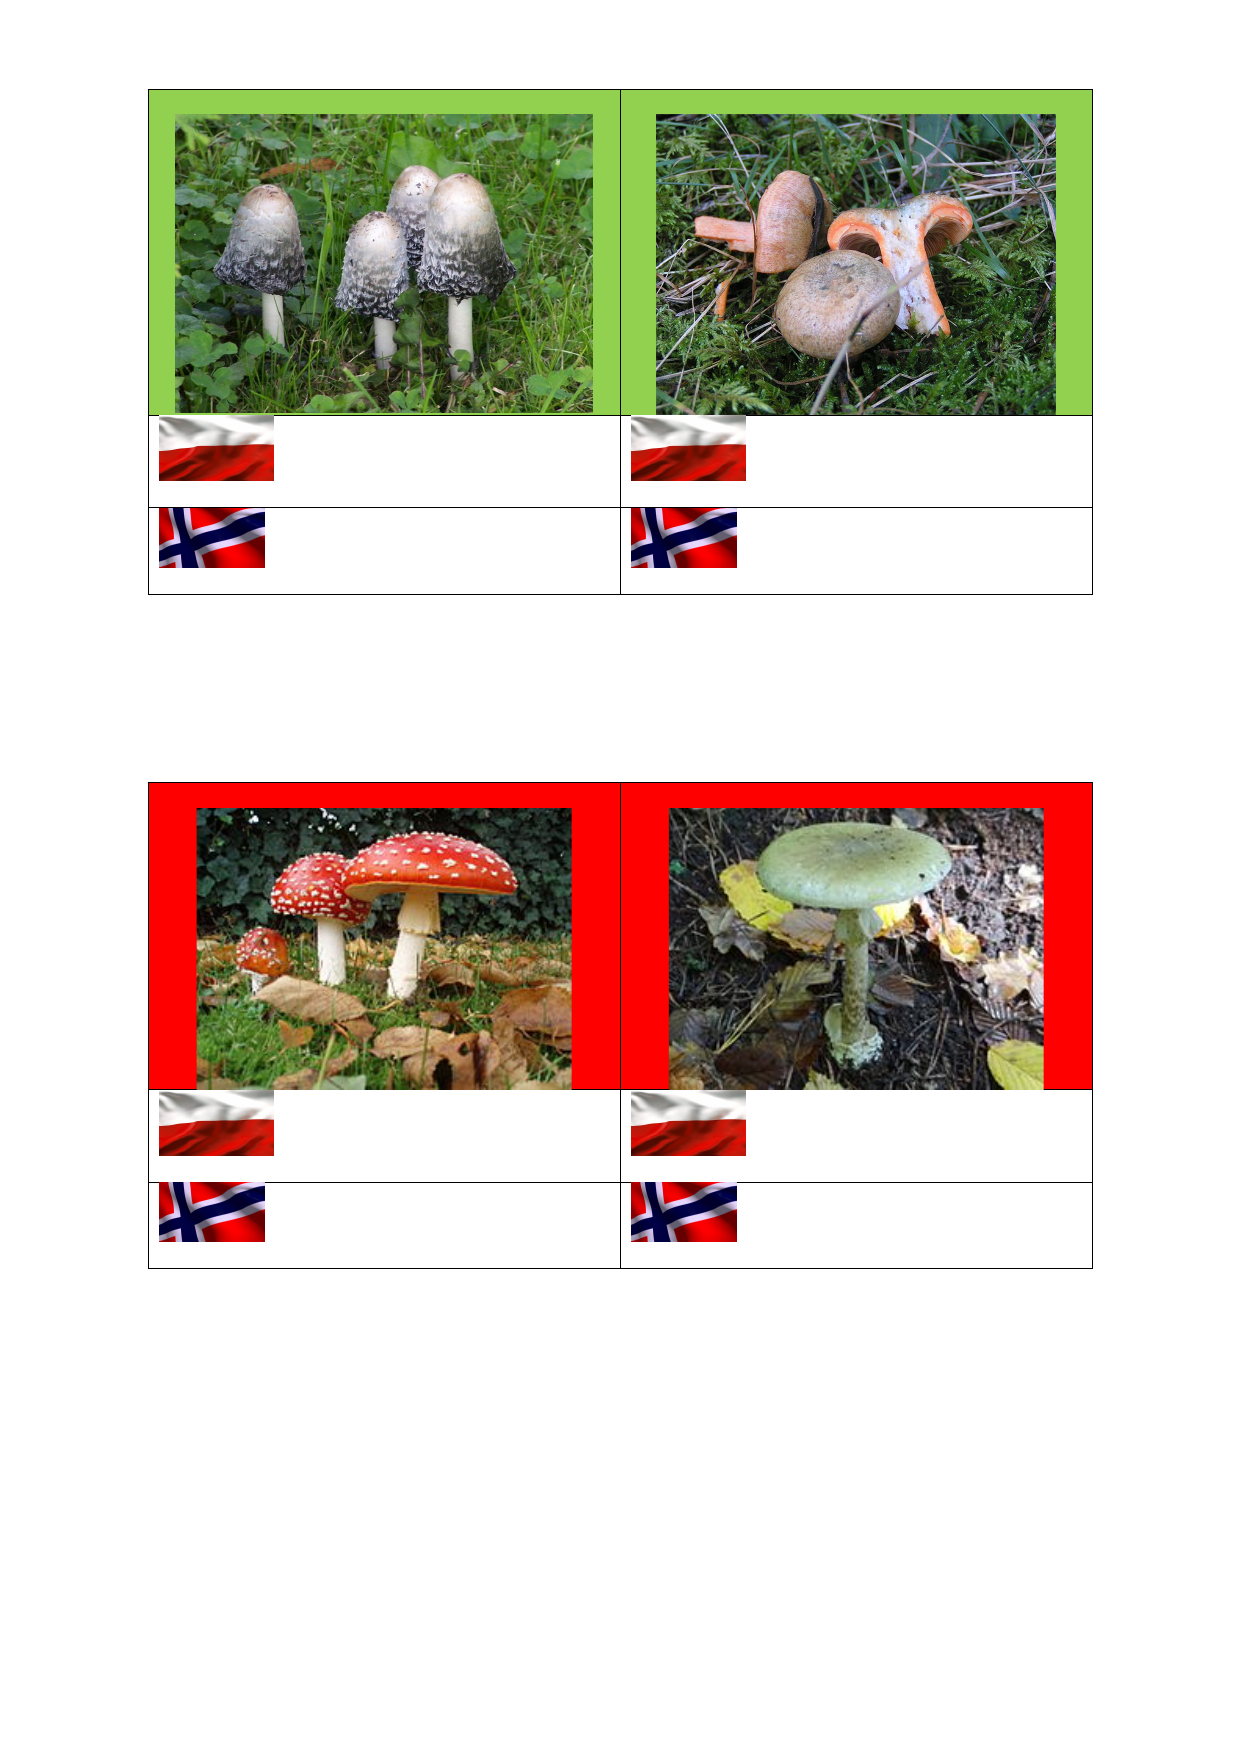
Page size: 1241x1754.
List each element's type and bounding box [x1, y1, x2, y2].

table_cell [621, 508, 1092, 593]
table_header [149, 783, 620, 1089]
table_header [621, 783, 1092, 1089]
picture [631, 808, 1044, 1156]
table_cell [149, 1183, 620, 1268]
table_cell [149, 508, 620, 593]
table_cell [621, 416, 1092, 507]
picture [159, 415, 274, 481]
table_cell [149, 1090, 620, 1182]
picture [159, 1182, 265, 1242]
picture [159, 808, 572, 1156]
table_header [149, 90, 620, 415]
picture [631, 508, 737, 568]
table_cell [149, 416, 620, 507]
picture [631, 114, 1056, 481]
picture [175, 114, 593, 413]
picture [159, 508, 265, 568]
picture [631, 1182, 737, 1242]
table_header [621, 90, 1092, 415]
table_cell [621, 1090, 1092, 1182]
table_cell [621, 1183, 1092, 1268]
